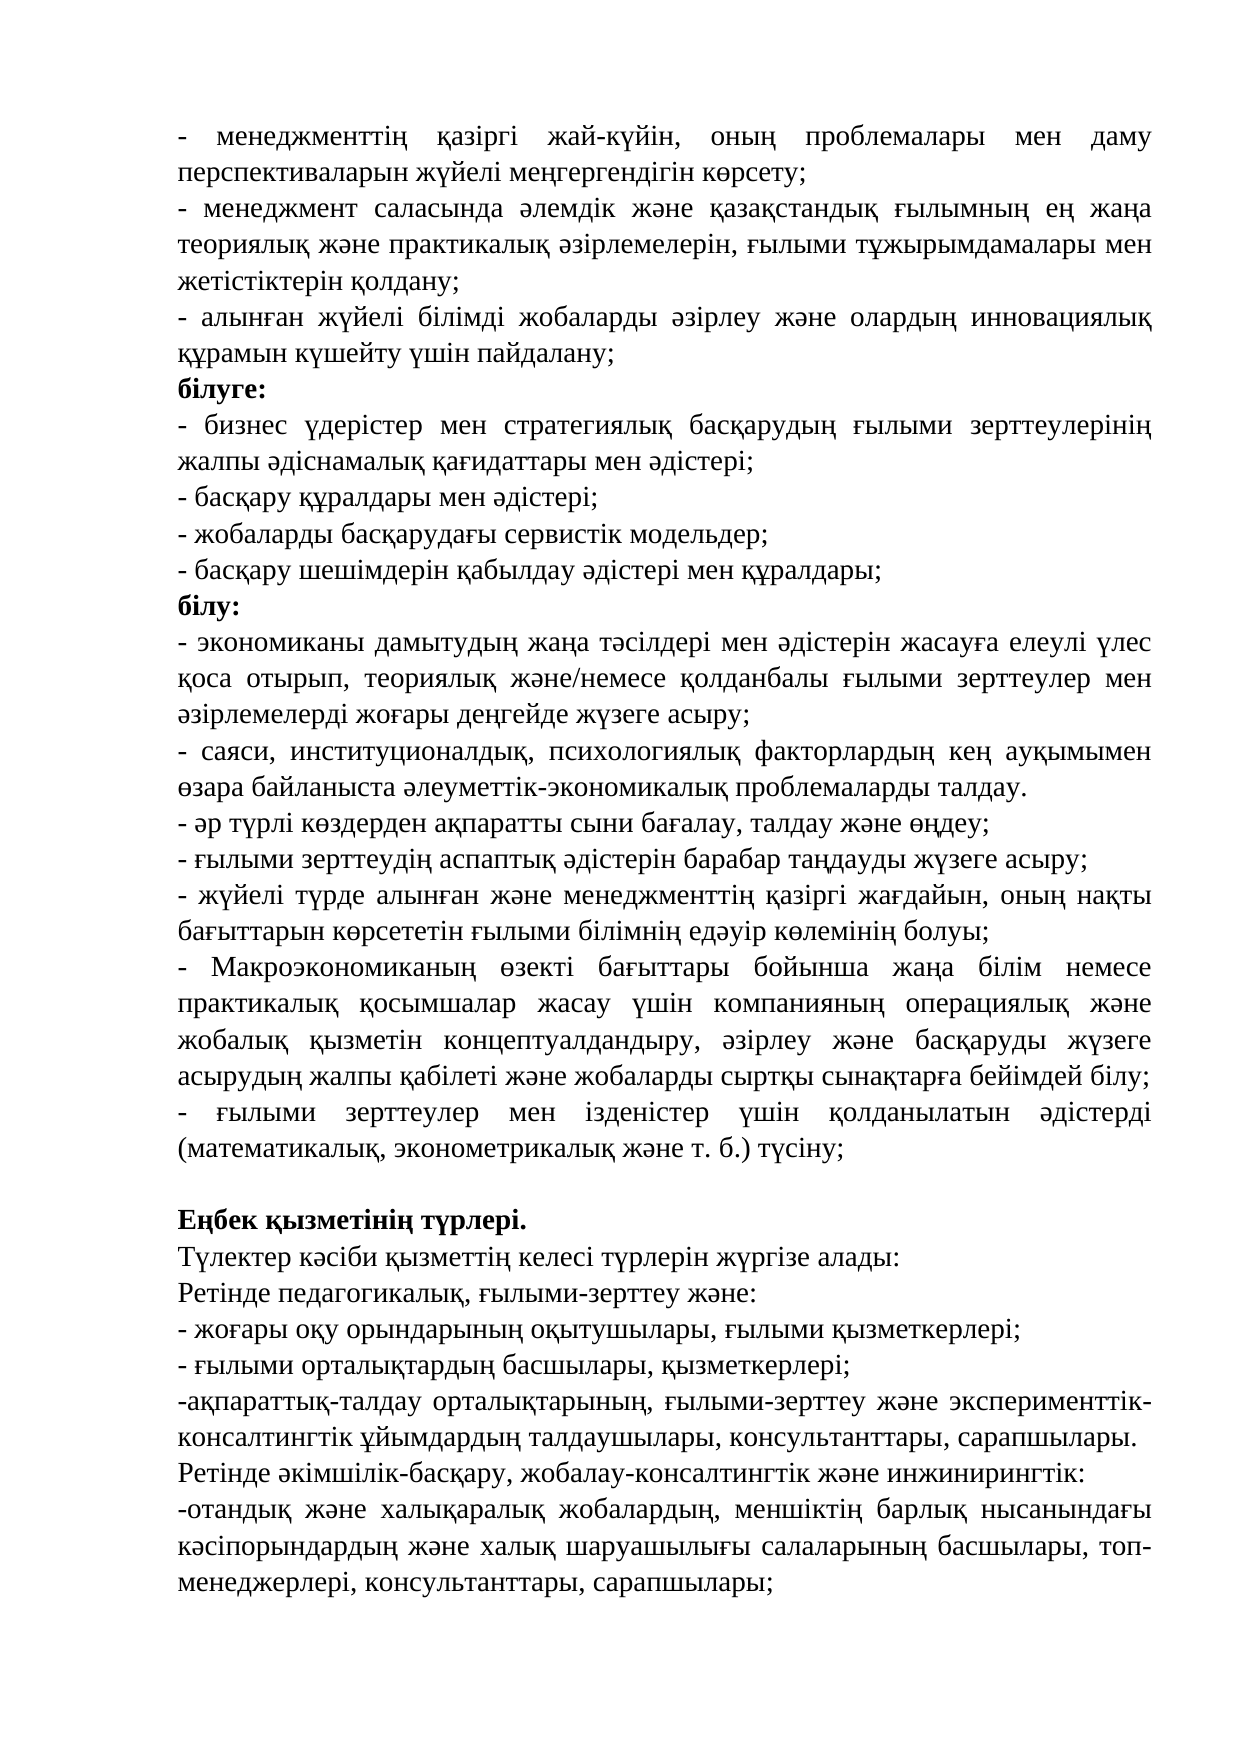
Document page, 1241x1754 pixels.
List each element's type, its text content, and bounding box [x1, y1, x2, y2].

text - саяси, институционалдық, психологиялық факторлардың кең ауқымымен өзара байланыста әлеуметтік-экономикалық проблемаларды талдау. [177, 733, 1152, 802]
text Еңбек қызметінің түрлері. [177, 1202, 1152, 1236]
text Ретінде әкімшілік-басқару, жобалау-консалтингтік және инжинирингтік: [177, 1456, 1152, 1489]
text - жоғары оқу орындарының оқытушылары, ғылыми қызметкерлері; [177, 1311, 1152, 1344]
text - жүйелі түрде алынған және менеджменттің қазіргі жағдайын, оның нақты бағыттарын көрсететін ғылыми білімнің едәуір көлемінің болуы; [177, 877, 1152, 947]
text - жобаларды басқарудағы сервистік модельдер; [177, 516, 1152, 549]
text Түлектер кәсіби қызметтің келесі түрлерін жүргізе алады: [177, 1239, 1152, 1272]
text - менеджмент саласында әлемдік және қазақстандық ғылымның ең жаңа теориялық және практикалық әзірлемелерін, ғылыми тұжырымдамалары мен жетістіктерін қолдану; [177, 190, 1152, 296]
text - басқару құралдары мен әдістері; [177, 479, 1152, 513]
text - ғылыми зерттеудің аспаптық әдістерін барабар таңдауды жүзеге асыру; [177, 841, 1152, 874]
text - басқару шешімдерін қабылдау әдістері мен құралдары; [177, 552, 1152, 585]
text - алынған жүйелі білімді жобаларды әзірлеу және олардың инновациялық құрамын күшейту үшін пайдалану; [177, 299, 1152, 368]
text білу: [177, 588, 1152, 622]
text -ақпараттық-талдау орталықтарының, ғылыми-зерттеу және эксперименттік-консалтингтік ұйымдардың талдаушылары, консультанттары, сарапшылары. [177, 1383, 1152, 1453]
text - ғылыми орталықтардың басшылары, қызметкерлері; [177, 1347, 1152, 1381]
text - экономиканы дамытудың жаңа тәсілдері мен әдістерін жасауға елеулі үлес қоса отырып, теориялық және/немесе қолданбалы ғылыми зерттеулер мен әзірлемелерді жоғары деңгейде жүзеге асыру; [177, 624, 1152, 730]
text Ретінде педагогикалық, ғылыми-зерттеу және: [177, 1275, 1152, 1308]
text - Макроэкономиканың өзекті бағыттары бойынша жаңа білім немесе практикалық қосымшалар жасау үшін компанияның операциялық және жобалық қызметін концептуалдандыру, әзірлеу және басқаруды жүзеге асырудың жалпы қабілеті және жобаларды сыртқы сынақтарға бейімдей білу; [177, 949, 1152, 1091]
text - бизнес үдерістер мен стратегиялық басқарудың ғылыми зерттеулерінің жалпы әдіснамалық қағидаттары мен әдістері; [177, 407, 1152, 477]
text білуге: [177, 371, 1152, 405]
text - менеджменттің қазіргі жай-күйін, оның проблемалары мен даму перспективаларын жүйелі меңгергендігін көрсету; [177, 118, 1152, 188]
text -отандық және халықаралық жобалардың, меншіктің барлық нысанындағы кәсіпорындардың және халық шаруашылығы салаларының басшылары, топ-менеджерлері, консультанттары, сарапшылары; [177, 1492, 1152, 1597]
text - ғылыми зерттеулер мен ізденістер үшін қолданылатын әдістерді (математикалық, эконометрикалық және т. б.) түсіну; [177, 1094, 1152, 1164]
text - әр түрлі көздерден ақпаратты сыни бағалау, талдау және өңдеу; [177, 805, 1152, 838]
